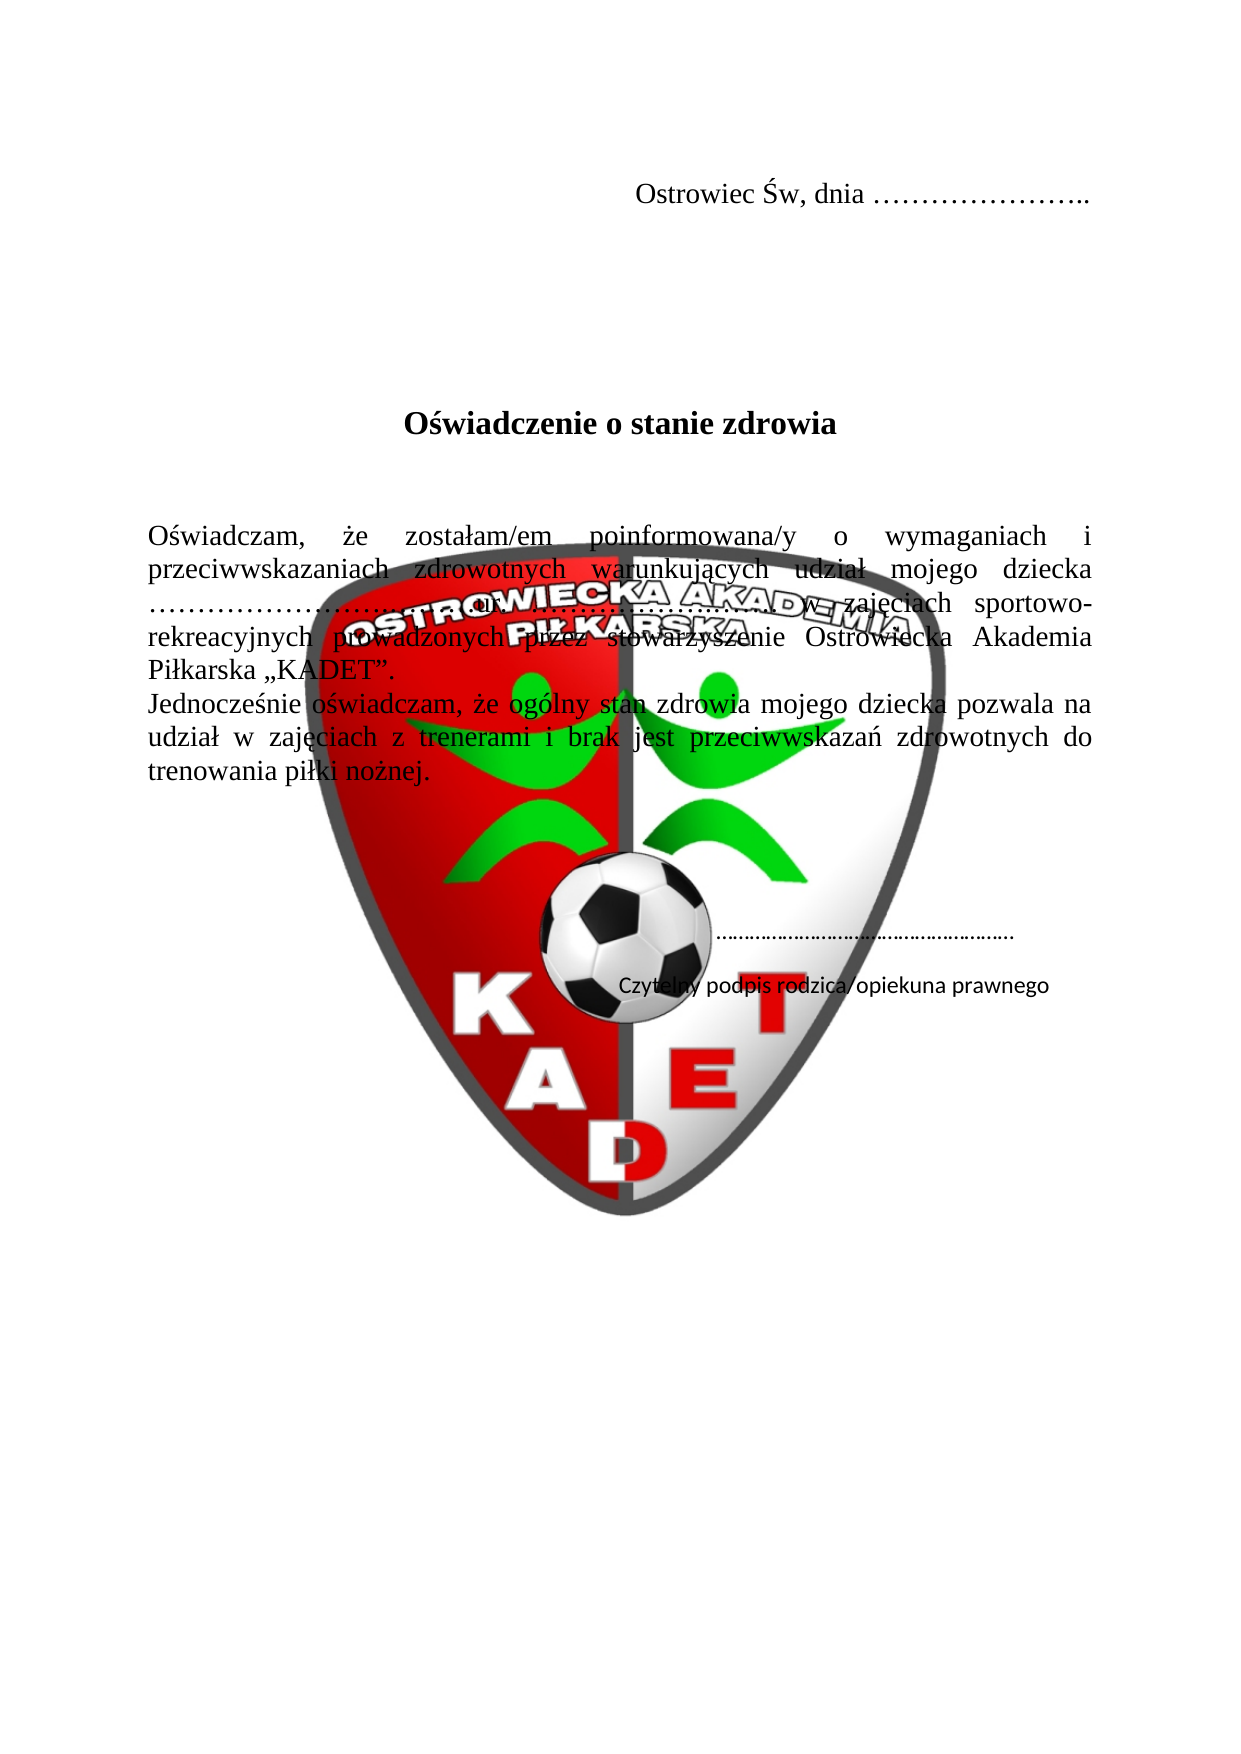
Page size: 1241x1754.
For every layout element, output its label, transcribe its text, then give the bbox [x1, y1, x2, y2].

text Oświadczenie o stanie zdrowia [148, 403, 1093, 441]
picture [255, 945, 985, 970]
text ……………………………………………… [148, 916, 1093, 945]
picture [255, 999, 985, 1225]
picture [255, 786, 985, 916]
text Czytelny podpis rodzica/opiekuna prawnego [148, 970, 1093, 999]
text Jednocześnie oświadczam, że ogólny stan zdrowia mojego dziecka pozwala na udział w zajęciach z trenerami i brak jest przeciwwskazań zdrowotnych do trenowania piłki nożnej. [148, 686, 1093, 786]
text Oświadczam, że zostałam/em poinformowana/y o wymaganiach i przeciwwskazaniach zdrowotnych warunkujących udział mojego dziecka …………………….………ur. ……………….……. w zajęciach sportowo-rekreacyjnych prowadzonych przez stowarzyszenie Ostrowiecka Akademia Piłkarska „KADET”. [148, 518, 1093, 686]
text Ostrowiec Św, dnia ………………….. [148, 176, 1093, 210]
